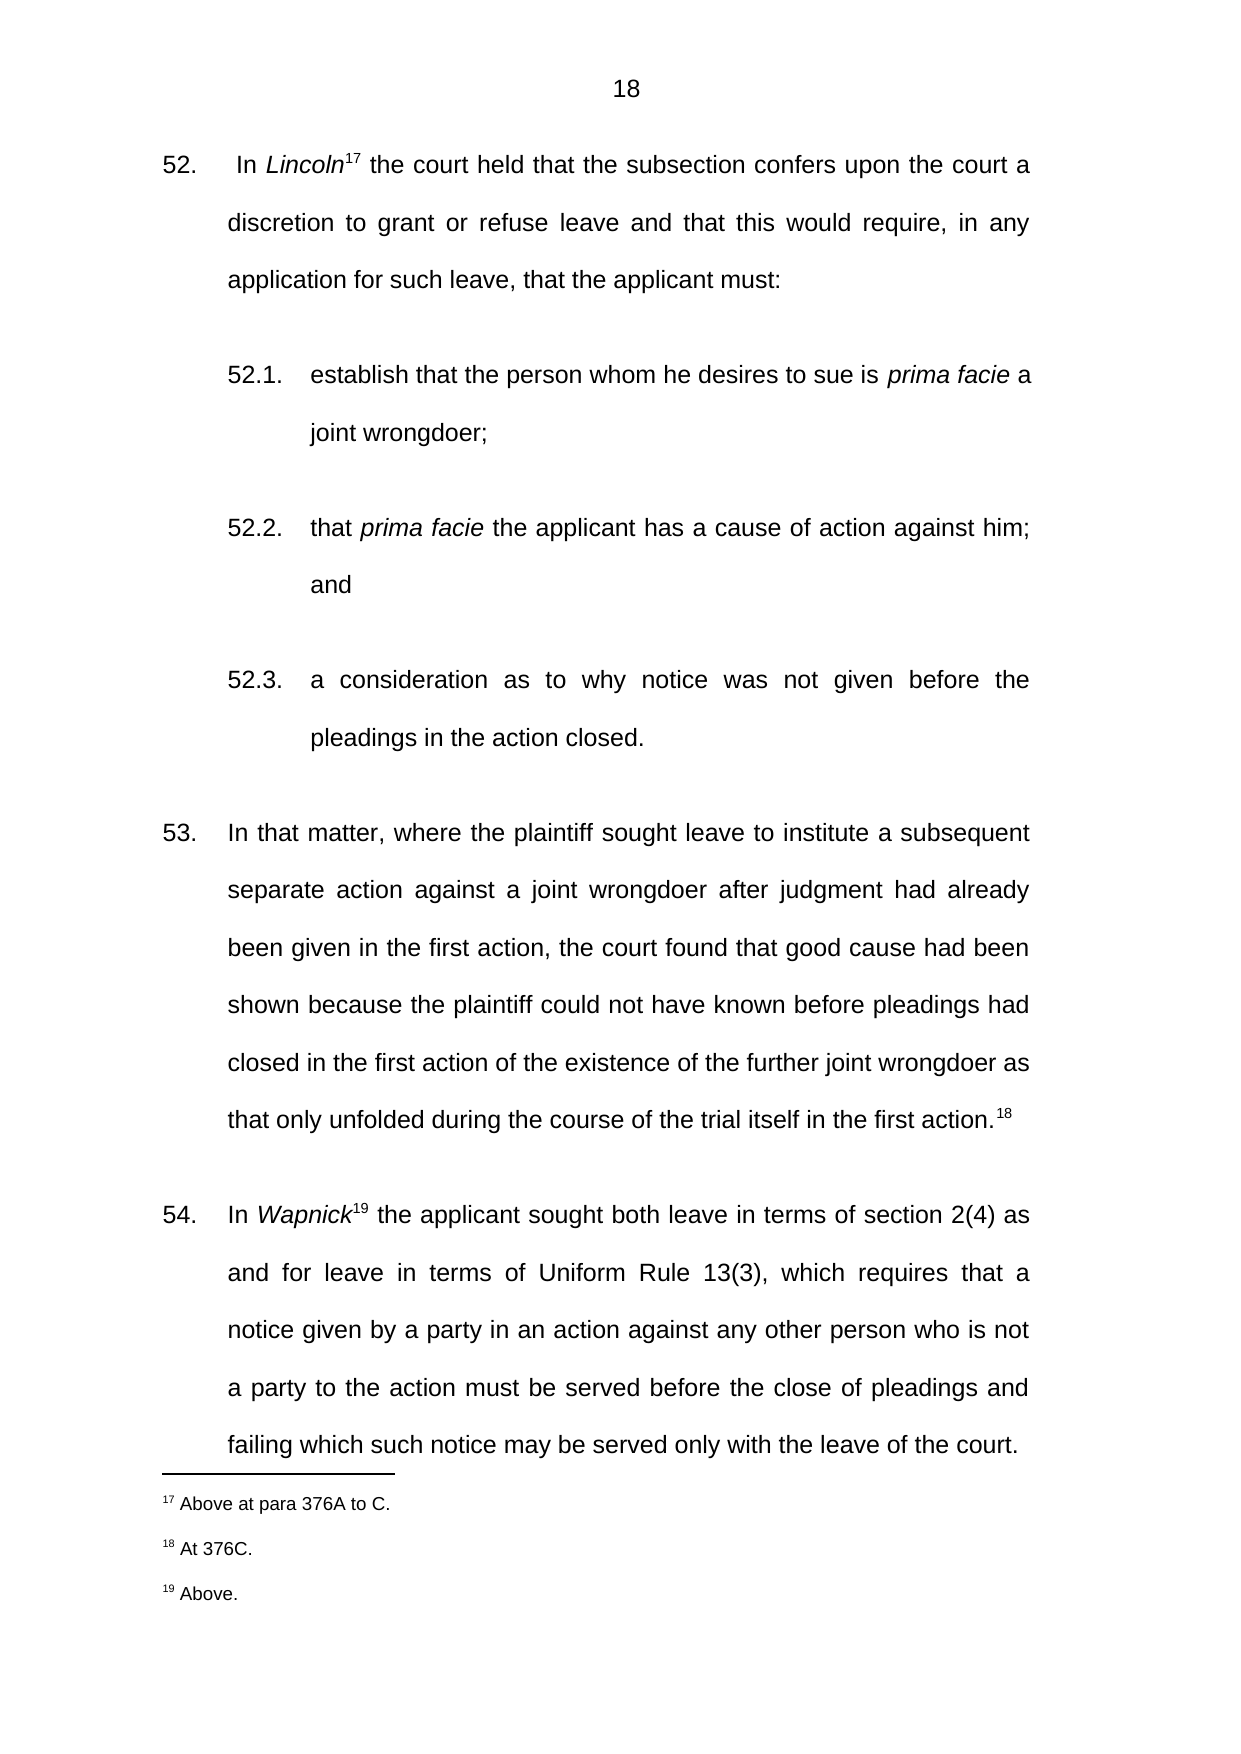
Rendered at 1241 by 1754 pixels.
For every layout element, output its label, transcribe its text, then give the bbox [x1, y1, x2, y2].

text 52. In Lincoln the court held that the subsection confers upon the court a discretion to grant or refuse leave and that this would require, in any application for such leave, that the applicant must: [162, 150, 1031, 294]
text 53. In that matter, where the plaintiff sought leave to institute a subsequent separate action against a joint wrongdoer after judgment had already been given in the first action, the court found that good cause had been shown because the plaintiff could not have known before pleadings had closed in the first action of the existence of the further joint wrongdoer as that only unfolded during the course of the trial itself in the first action. [162, 817, 1031, 1134]
text 52.2. that prima facie the applicant has a cause of action against him; and [227, 512, 1031, 599]
text 52.1. establish that the person whom he desires to sue is prima facie a joint wrongdoer; [227, 360, 1031, 446]
text 52.3. a consideration as to why notice was not given before the pleadings in the action closed. [227, 665, 1031, 751]
text 54. In Wapnick the applicant sought both leave in terms of section 2(4) as and for leave in terms of Uniform Rule 13(3), which requires that a notice given by a party in an action against any other person who is not a party to the action must be served before the close of pleadings and failing which such notice may be served only with the leave of the court. [162, 1200, 1031, 1459]
